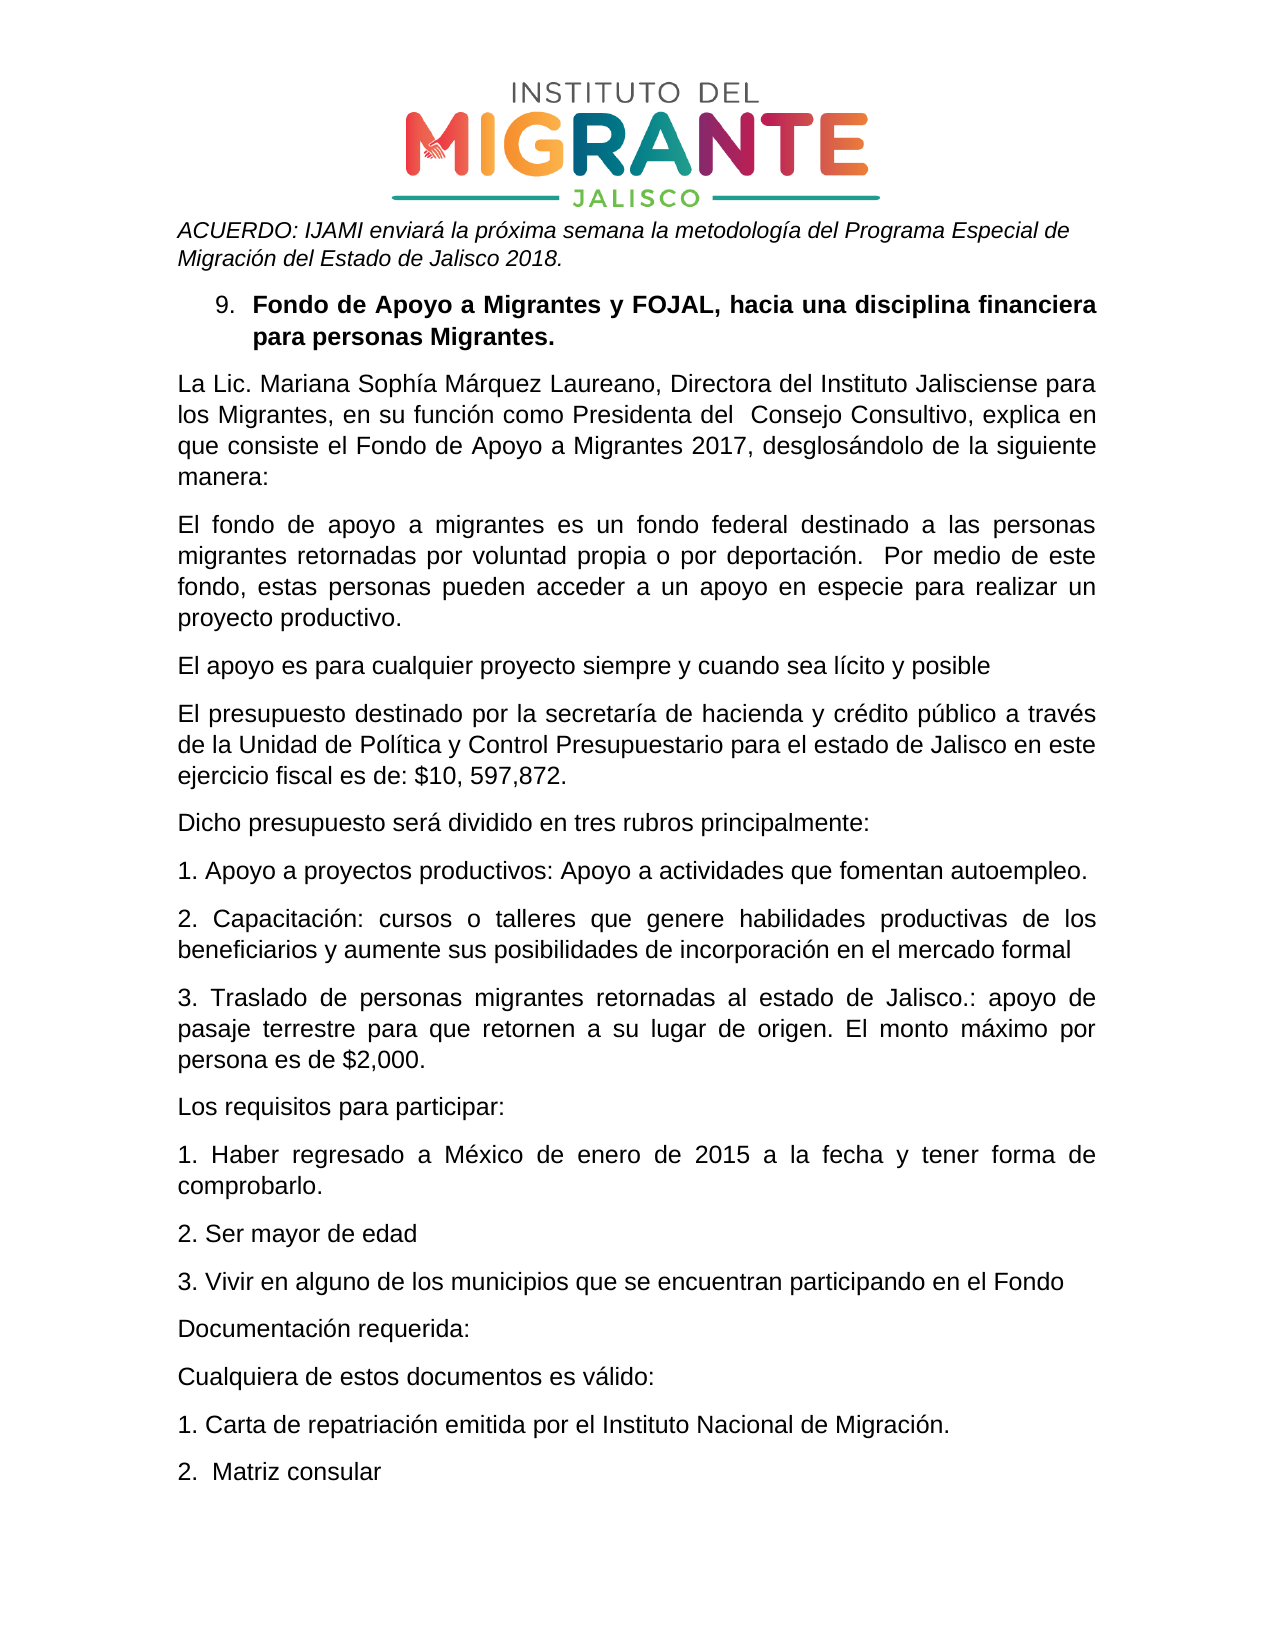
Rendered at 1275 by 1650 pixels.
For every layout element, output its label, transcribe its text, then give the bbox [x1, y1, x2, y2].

text ACUERDO: IJAMI enviará la próxima semana la metodología del Programa Especial de Migración del Estado de Jalisco 2018. [177, 217, 1098, 272]
text Documentación requerida: [177, 1314, 1098, 1343]
text Cualquiera de estos documentos es válido: [177, 1362, 1098, 1391]
text El presupuesto destinado por la secretaría de hacienda y crédito público a través de la Unidad de Política y Control Presupuestario para el estado de Jalisco en este ejercicio fiscal es de: $10, 597,872. [177, 698, 1098, 789]
text El apoyo es para cualquier proyecto siempre y cuando sea lícito y posible [177, 651, 1098, 679]
text 1. Haber regresado a México de enero de 2015 a la fecha y tener forma de comprobarlo. [177, 1140, 1098, 1200]
text Los requisitos para participar: [177, 1092, 1098, 1121]
text 2. Matriz consular [177, 1457, 1098, 1486]
text 1. Apoyo a proyectos productivos: Apoyo a actividades que fomentan autoempleo. [177, 856, 1098, 885]
text 2. Capacitación: cursos o talleres que genere habilidades productivas de los beneficiarios y aumente sus posibilidades de incorporación en el mercado formal [177, 904, 1098, 963]
list Fondo de Apoyo a Migrantes y FOJAL, hacia una disciplina financiera para personas Migrantes. [215, 290, 1098, 350]
text Dicho presupuesto será dividido en tres rubros principalmente: [177, 808, 1098, 837]
text La Lic. Mariana Sophía Márquez Laureano, Directora del Instituto Jalisciense para los Migrantes, en su función como Presidenta del Consejo Consultivo, explica en que consiste el Fondo de Apoyo a Migrantes 2017, desglosándolo de la siguiente manera: [177, 369, 1098, 491]
text 1. Carta de repatriación emitida por el Instituto Nacional de Migración. [177, 1409, 1098, 1438]
text 3. Vivir en alguno de los municipios que se encuentran participando en el Fondo [177, 1266, 1098, 1295]
text 2. Ser mayor de edad [177, 1219, 1098, 1247]
text 3. Traslado de personas migrantes retornadas al estado de Jalisco.: apoyo de pasaje terrestre para que retornen a su lugar de origen. El monto máximo por persona es de $2,000. [177, 982, 1098, 1073]
text El fondo de apoyo a migrantes es un fondo federal destinado a las personas migrantes retornadas por voluntad propia o por deportación. Por medio de este fondo, estas personas pueden acceder a un apoyo en especie para realizar un proyecto productivo. [177, 510, 1098, 632]
picture [385, 73, 890, 217]
